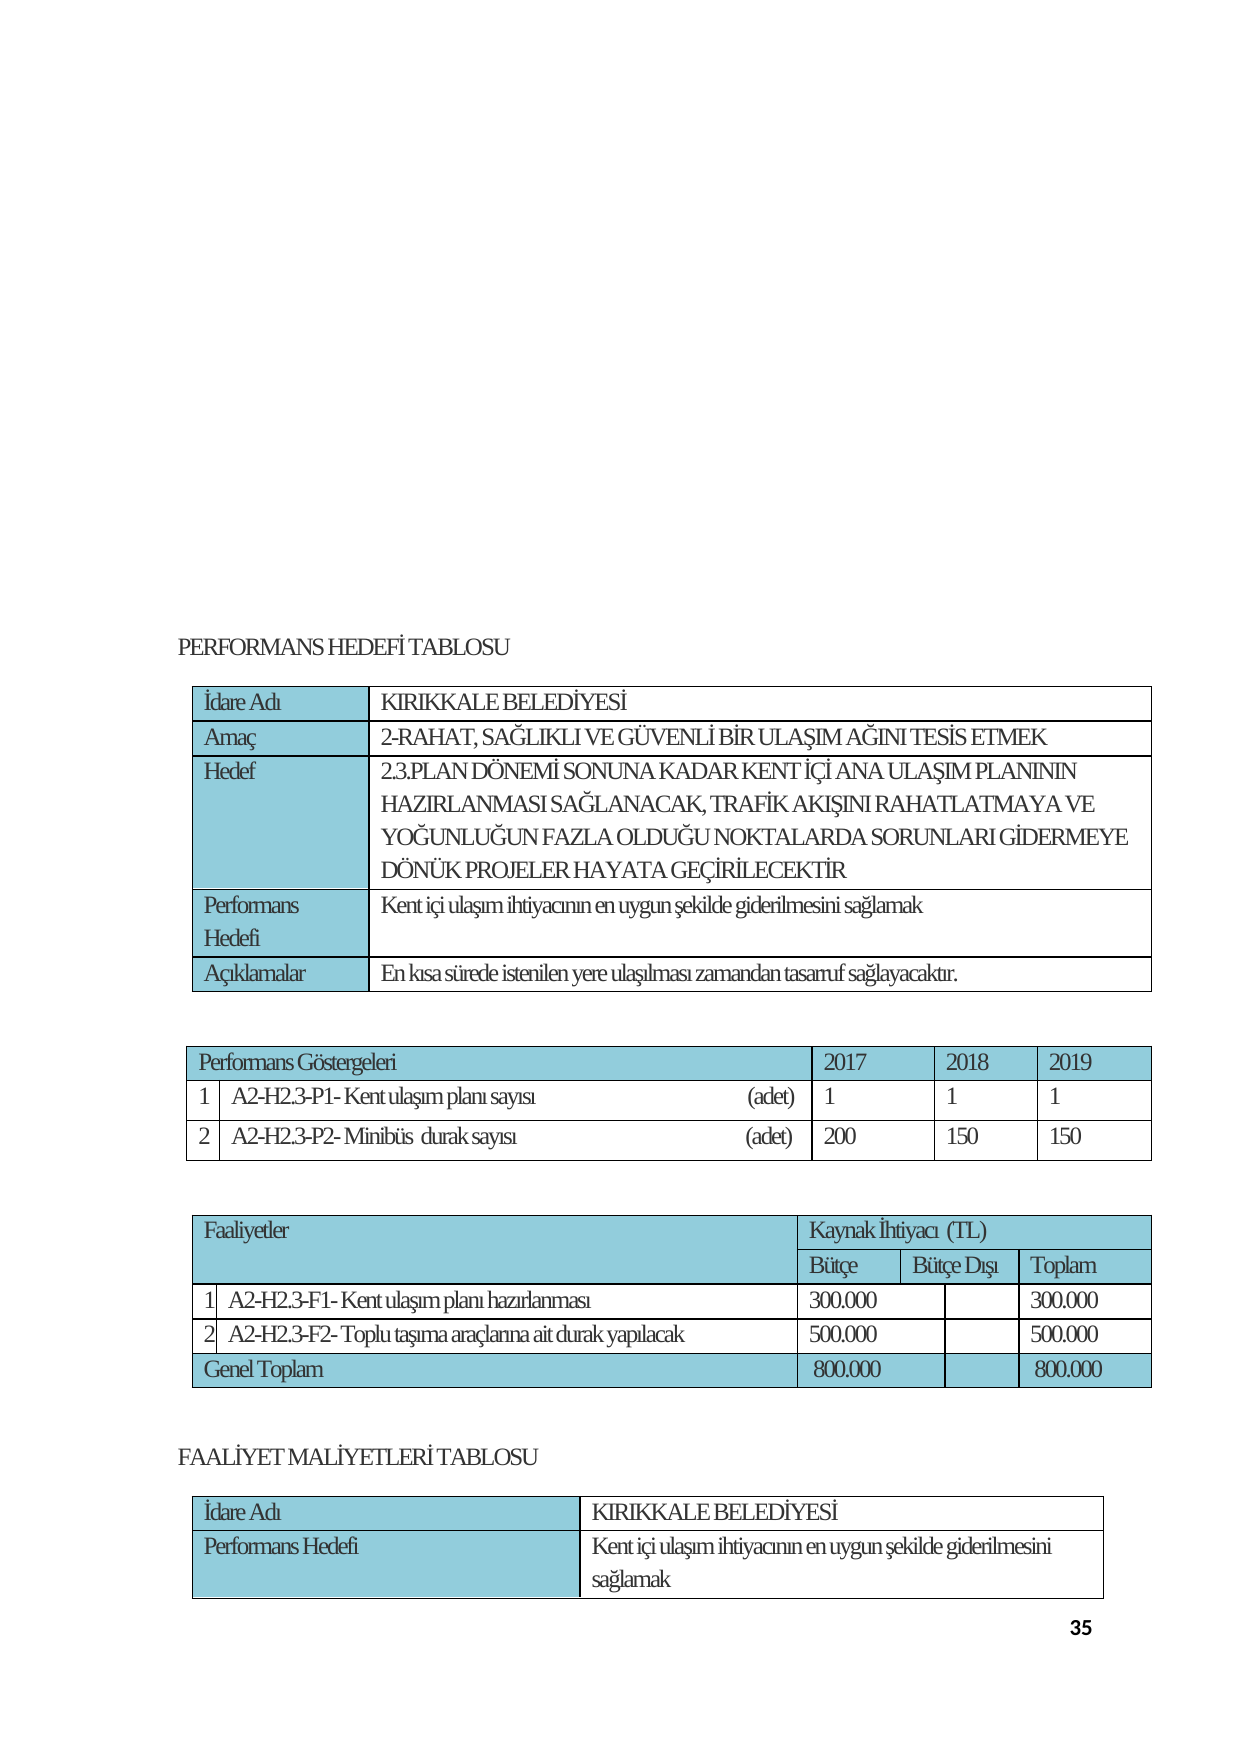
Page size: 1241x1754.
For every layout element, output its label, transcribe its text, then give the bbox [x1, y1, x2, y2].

table_cell Toplam [1020, 1250, 1151, 1283]
table_cell 2.3.PLAN DÖNEMİ SONUNA KADAR KENT İÇİ ANA ULAŞIM PLANININ HAZIRLANMASI SAĞLANACAK, TRAFİK AKIŞINI RAHATLATMAYA VE YOĞUNLUĞUN FAZLA OLDUĞU NOKTALARDA SORUNLARI GİDERMEYE DÖNÜK PROJELER HAYATA GEÇİRİLECEKTİR [370, 757, 1151, 888]
table_cell Bütçe [798, 1250, 900, 1283]
table_cell Bütçe Dışı [901, 1250, 1018, 1283]
table_cell 1 [187, 1081, 219, 1120]
table_cell Kent içi ulaşım ihtiyacının en uygun şekilde giderilmesini sağlamak [581, 1531, 1103, 1597]
table_cell 300.000 [798, 1285, 944, 1318]
table_cell [946, 1320, 1018, 1352]
table_header Faaliyetler [193, 1216, 797, 1283]
table_cell Hedef [193, 757, 368, 888]
table_cell 800.000 [1020, 1354, 1151, 1387]
table_cell [946, 1285, 1018, 1318]
table_cell Performans Hedefi [193, 890, 368, 956]
table_cell 800.000 [798, 1354, 944, 1387]
table_cell A2-H2.3-P2- Minibüs durak sayısı (adet) [220, 1121, 811, 1160]
table_header 2018 [935, 1047, 1037, 1080]
table_cell A2-H2.3-P1- Kent ulaşım planı sayısı (adet) [220, 1081, 811, 1120]
table_cell 1 [813, 1081, 934, 1120]
table_header İdare Adı [193, 687, 368, 720]
table_cell En kısa sürede istenilen yere ulaşılması zamandan tasarruf sağlayacaktır. [370, 958, 1151, 991]
table_cell A2-H2.3-F2- Toplu taşıma araçlarına ait durak yapılacak [217, 1320, 797, 1352]
table_cell 2-RAHAT, SAĞLIKLI VE GÜVENLİ BİR ULAŞIM AĞINI TESİS ETMEK [370, 722, 1151, 755]
table_header 2017 [813, 1047, 934, 1080]
table_cell 300.000 [1020, 1285, 1151, 1318]
table_cell 150 [935, 1121, 1037, 1160]
table_cell [946, 1354, 1018, 1387]
table_cell Açıklamalar [193, 958, 368, 991]
table_cell Amaç [193, 722, 368, 755]
table_header Kaynak İhtiyacı (TL) [798, 1216, 1151, 1249]
table_header KIRIKKALE BELEDİYESİ [581, 1497, 1103, 1530]
text PERFORMANS HEDEFİ TABLOSU [177, 632, 1092, 661]
table_header KIRIKKALE BELEDİYESİ [370, 687, 1151, 720]
table_cell 500.000 [1020, 1320, 1151, 1352]
table_cell Performans Hedefi [193, 1531, 579, 1597]
table_header Performans Göstergeleri [187, 1047, 811, 1080]
table_cell 150 [1038, 1121, 1151, 1160]
table_cell 1 [935, 1081, 1037, 1120]
table_cell 500.000 [798, 1320, 944, 1352]
text FAALİYET MALİYETLERİ TABLOSU [177, 1442, 1092, 1471]
table_cell A2-H2.3-F1- Kent ulaşım planı hazırlanması [217, 1285, 797, 1318]
table_cell 2 [187, 1121, 219, 1160]
table_cell 1 [1038, 1081, 1151, 1120]
table_cell Genel Toplam [193, 1354, 797, 1387]
table_cell 200 [813, 1121, 934, 1160]
table_cell Kent içi ulaşım ihtiyacının en uygun şekilde giderilmesini sağlamak [370, 890, 1151, 956]
table_header 2019 [1038, 1047, 1151, 1080]
table_cell 2 [193, 1320, 216, 1352]
table_cell 1 [193, 1285, 216, 1318]
table_header İdare Adı [193, 1497, 579, 1530]
